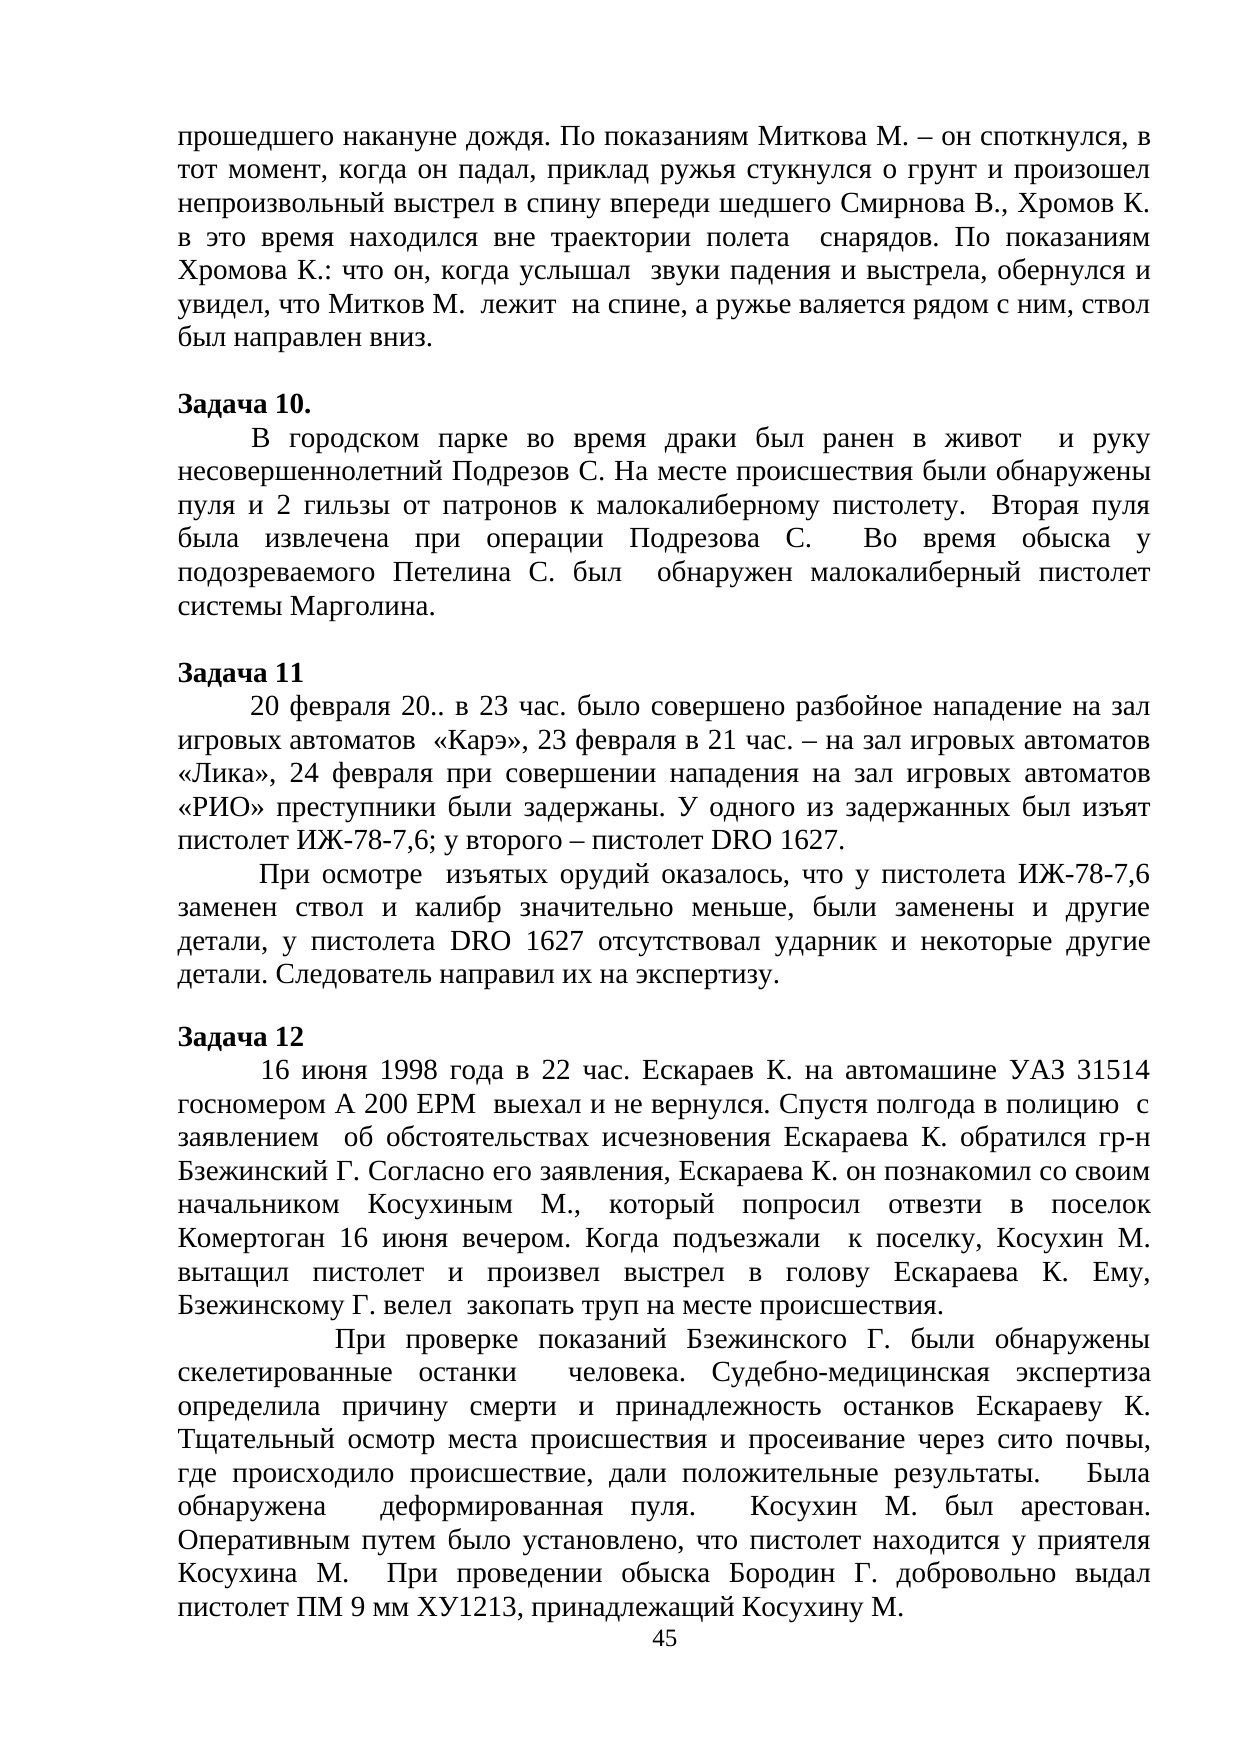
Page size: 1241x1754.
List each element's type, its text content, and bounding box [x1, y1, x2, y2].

text В городском парке во время драки был ранен в живот и руку несовершеннолетний Подрезов С. На месте происшествия были обнаружены пуля и 2 гильзы от патронов к малокалиберному пистолету. Вторая пуля была извлечена при операции Подрезова С. Во время обыска у подозреваемого Петелина С. был обнаружен малокалиберный пистолет системы Марголина. [177, 420, 1152, 621]
text 20 февраля 20.. в 23 час. было совершено разбойное нападение на зал игровых автоматов «Карэ», 23 февраля в 21 час. – на зал игровых автоматов «Лика», 24 февраля при совершении нападения на зал игровых автоматов «РИО» преступники были задержаны. У одного из задержанных был изъят пистолет ИЖ-78-7,6; у второго – пистолет DRO 1627. [177, 688, 1152, 856]
text 16 июня 1998 года в 22 час. Ескараев К. на автомашине УАЗ 31514 госномером А 200 ЕРМ выехал и не вернулся. Спустя полгода в полицию с заявлением об обстоятельствах исчезновения Ескараева К. обратился гр-н Бзежинский Г. Согласно его заявления, Ескараева К. он познакомил со своим начальником Косухиным М., который попросил отвезти в поселок Комертоган 16 июня вечером. Когда подъезжали к поселку, Косухин М. вытащил пистолет и произвел выстрел в голову Ескараева К. Ему, Бзежинскому Г. велел закопать труп на месте происшествия. [177, 1052, 1152, 1321]
text Задача 10. [177, 386, 1152, 420]
text Задача 12 [177, 1019, 1152, 1052]
text При проверке показаний Бзежинского Г. были обнаружены скелетированные останки человека. Судебно-медицинская экспертиза определила причину смерти и принадлежность останков Ескараеву К. Тщательный осмотр места происшествия и просеивание через сито почвы, где происходило происшествие, дали положительные результаты. Была обнаружена деформированная пуля. Косухин М. был арестован. Оперативным путем было установлено, что пистолет находится у приятеля Косухина М. При проведении обыска Бородин Г. добровольно выдал пистолет ПМ ХУ1213, принадлежащий Косухину М. [177, 1321, 1152, 1623]
text Задача 11 [177, 655, 1152, 688]
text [177, 118, 1152, 353]
text При осмотре изъятых орудий оказалось, что у пистолета ИЖ-78-7,6 заменен ствол и калибр значительно меньше, были заменены и другие детали, у пистолета DRO 1627 отсутствовал ударник и некоторые другие детали. Следователь направил их на экспертизу. [177, 856, 1152, 990]
